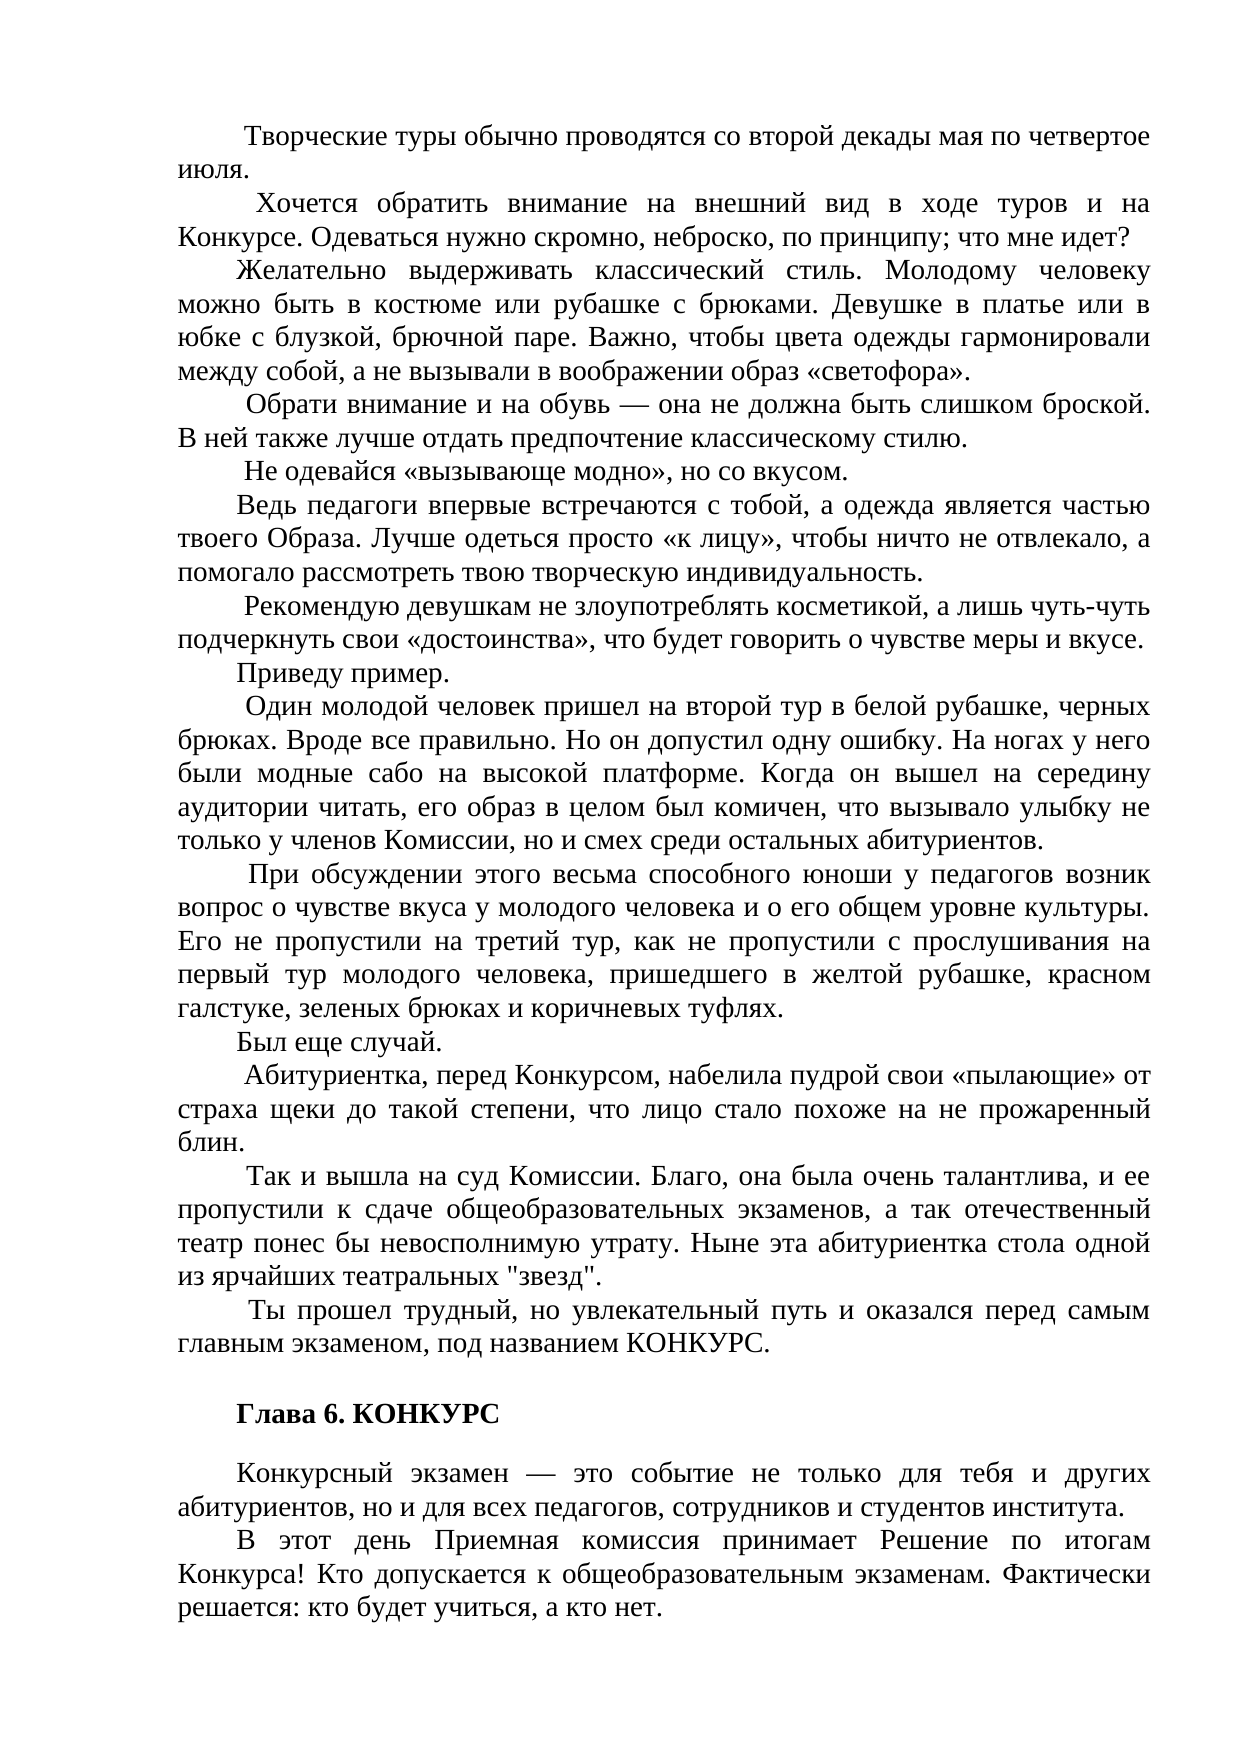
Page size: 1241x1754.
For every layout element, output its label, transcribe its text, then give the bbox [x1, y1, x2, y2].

text Конкурсный экзамен — это событие не только для тебя и других абитуриентов, но и для всех педагогов, сотрудников и студентов института. [177, 1455, 1152, 1522]
text Так и вышла на суд Комиссии. Благо, она была очень талантлива, и ее пропустили к сдаче общеобразовательных экзаменов, а так отечественный театр понес бы невосполнимую утрату. Ныне эта абитуриентка стола одной из ярчайших театральных "звезд". [177, 1158, 1152, 1292]
text Не одевайся «вызывающе модно», но со вкусом. [177, 453, 1152, 487]
text Обрати внимание и на обувь — она не должна быть слишком броской. В ней также лучше отдать предпочтение классическому стилю. [177, 386, 1152, 453]
text Один молодой человек пришел на второй тур в белой рубашке, черных брюках. Вроде все правильно. Но он допустил одну ошибку. На ногах у него были модные сабо на высокой платформе. Когда он вышел на середину аудитории читать, его образ в целом был комичен, что вызывало улыбку не только у членов Комиссии, но и смех среди остальных абитуриентов. [177, 688, 1152, 856]
text Хочется обратить внимание на внешний вид в ходе туров и на Конкурсе. Одеваться нужно скромно, неброско, по принципу; что мне идет? [177, 185, 1152, 252]
text Ведь педагоги впервые встречаются с тобой, а одежда является частью твоего Образа. Лучше одеться просто «к лицу», чтобы ничто не отвлекало, а помогало рассмотреть твою творческую индивидуальность. [177, 487, 1152, 588]
text Творческие туры обычно проводятся со второй декады мая по четвертое июля. [177, 118, 1152, 185]
text Рекомендую девушкам не злоупотреблять косметикой, а лишь чуть-чуть подчеркнуть свои «достоинства», что будет говорить о чувстве меры и вкусе. [177, 588, 1152, 655]
text Приведу пример. [177, 655, 1152, 688]
text Был еще случай. [177, 1024, 1152, 1057]
text Желательно выдерживать классический стиль. Молодому человеку можно быть в костюме или рубашке с брюками. Девушке в платье или в юбке с блузкой, брючной паре. Важно, чтобы цвета одежды гармонировали между собой, а не вызывали в воображении образ «светофора». [177, 252, 1152, 386]
text При обсуждении этого весьма способного юноши у педагогов возник вопрос о чувстве вкуса у молодого человека и о его общем уровне культуры. Его не пропустили на третий тур, как не пропустили с прослушивания на первый тур молодого человека, пришедшего в желтой рубашке, красном галстуке, зеленых брюках и коричневых туфлях. [177, 856, 1152, 1024]
text Ты прошел трудный, но увлекательный путь и оказался перед самым главным экзаменом, под названием КОНКУРС. [177, 1292, 1152, 1359]
text В этот день Приемная комиссия принимает Решение по итогам Конкурса! Кто допускается к общеобразовательным экзаменам. Фактически решается: кто будет учиться, а кто нет. [177, 1522, 1152, 1623]
text Абитуриентка, перед Конкурсом, набелила пудрой свои «пылающие» от страха щеки до такой степени, что лицо стало похоже на не прожаренный блин. [177, 1057, 1152, 1158]
text Глава 6. КОНКУРС [177, 1397, 1152, 1430]
